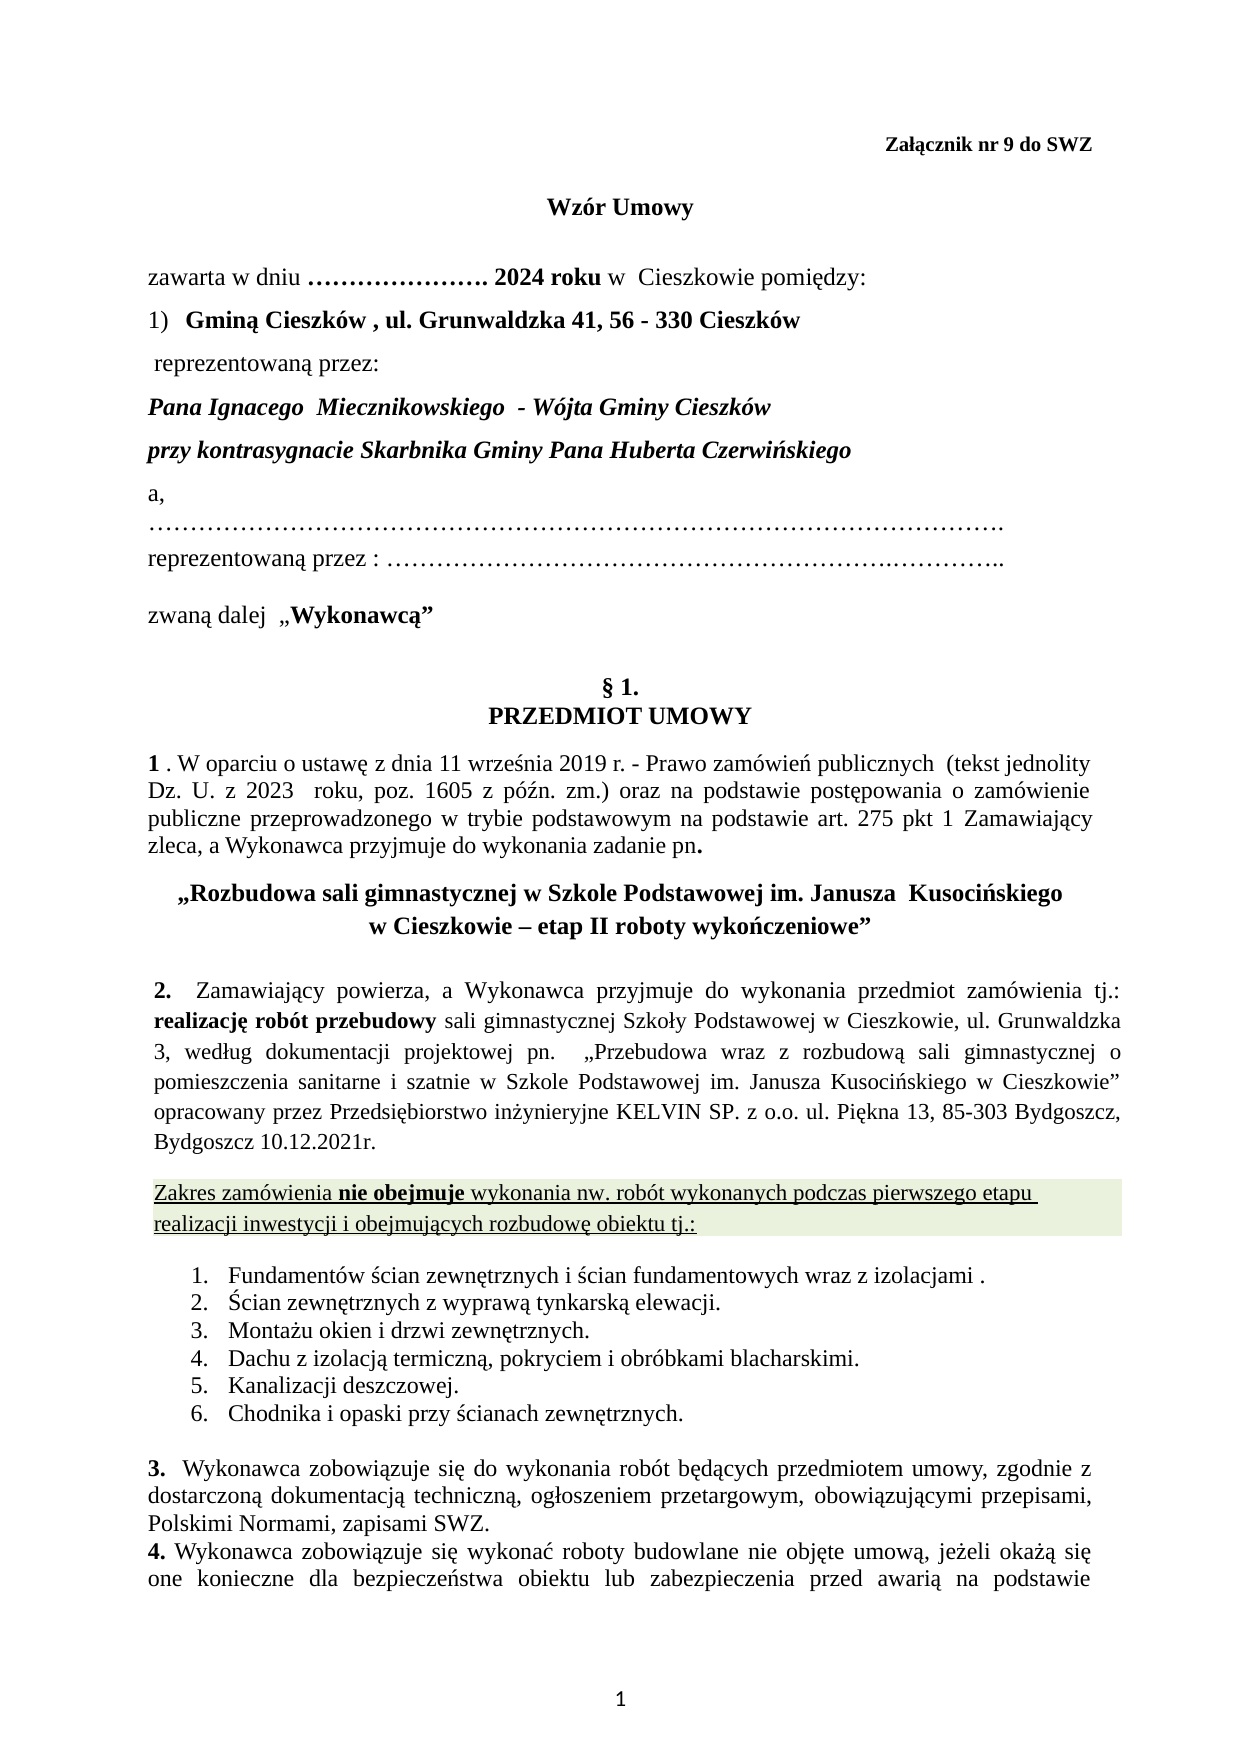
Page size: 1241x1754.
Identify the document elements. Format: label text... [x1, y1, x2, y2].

text a, [148, 478, 1093, 507]
list Kanalizacji deszczowej. [190, 1371, 1093, 1399]
text 2. Zamawiający powierza, a Wykonawca przyjmuje do wykonania przedmiot zamówienia tj.: realizację robót przebudowy sali gimnastycznej Szkoły Podstawowej w Cieszkowie, ul. Grunwaldzka 3, według dokumentacji projektowej pn. „Przebudowa wraz z rozbudową sali gimnastycznej o pomieszczenia sanitarne i szatnie w Szkole Podstawowej im. Janusza Kusocińskiego w Cieszkowie” opracowany przez Przedsiębiorstwo inżynieryjne KELVIN SP. z o.o. ul. Piękna 13, 85-303 Bydgoszcz, Bydgoszcz 10.12.2021r. [153, 976, 1122, 1155]
list Gminą Cieszków , ul. Grunwaldzka 41, 56 - 330 Cieszków [148, 305, 1093, 334]
text reprezentowaną przez: [148, 348, 1093, 377]
text Wzór Umowy [148, 192, 1093, 221]
list Montażu okien i drzwi zewnętrznych. [190, 1316, 1093, 1343]
list Ścian zewnętrznych z wyprawą tynkarską elewacji. [190, 1288, 1093, 1316]
list Fundamentów ścian zewnętrznych i ścian fundamentowych wraz z izolacjami . [191, 1261, 1093, 1288]
text zwaną dalej „Wykonawcą” [148, 600, 1093, 629]
text przy kontrasygnacie Skarbnika Gminy Pana Huberta Czerwińskiego [148, 435, 1093, 463]
list Dachu z izolacją termiczną, pokryciem i obróbkami blacharskimi. [190, 1343, 1093, 1371]
text zawarta w dniu …………………. 2024 roku w Cieszkowie pomiędzy: [148, 262, 1093, 291]
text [148, 1537, 1093, 1592]
text 3. Wykonawca zobowiązuje się do wykonania robót będących przedmiotem umowy, zgodnie z dostarczoną dokumentacją techniczną, ogłoszeniem przetargowym, obowiązującymi przepisami, Polskimi Normami, zapisami SWZ. [148, 1454, 1093, 1537]
text Załącznik nr 9 do SWZ [148, 132, 1093, 156]
text Zakres zamówienia nie obejmuje wykonania nw. robót wykonanych podczas pierwszego etapu realizacji inwestycji i obejmujących rozbudowę obiektu tj.: [153, 1179, 1122, 1236]
text …………………………………………………………………………………………. [148, 507, 1093, 535]
text reprezentowaną przez : …………………………………………………….………….. [148, 543, 1093, 571]
text „Rozbudowa sali gimnastycznej w Szkole Podstawowej im. Janusza Kusocińskiego w Cieszkowie – etap II roboty wykończeniowe” [148, 878, 1093, 940]
text § 1. [148, 672, 1093, 701]
text Pana Ignacego Miecznikowskiego - Wójta Gminy Cieszków [148, 392, 1093, 420]
subtitle PRZEDMIOT UMOWY [148, 701, 1093, 729]
text 1 . W oparciu o ustawę z dnia 11 września 2019 r. - Prawo zamówień publicznych (tekst jednolity Dz. U. z 2023 roku, poz. 1605 z późn. zm.) oraz na podstawie postępowania o zamówienie publiczne przeprowadzonego w trybie podstawowym na podstawie art. 275 pkt 1 Zamawiający zleca, a Wykonawca przyjmuje do wykonania zadanie pn. [148, 749, 1093, 859]
list Chodnika i opaski przy ścianach zewnętrznych. [190, 1399, 1093, 1426]
